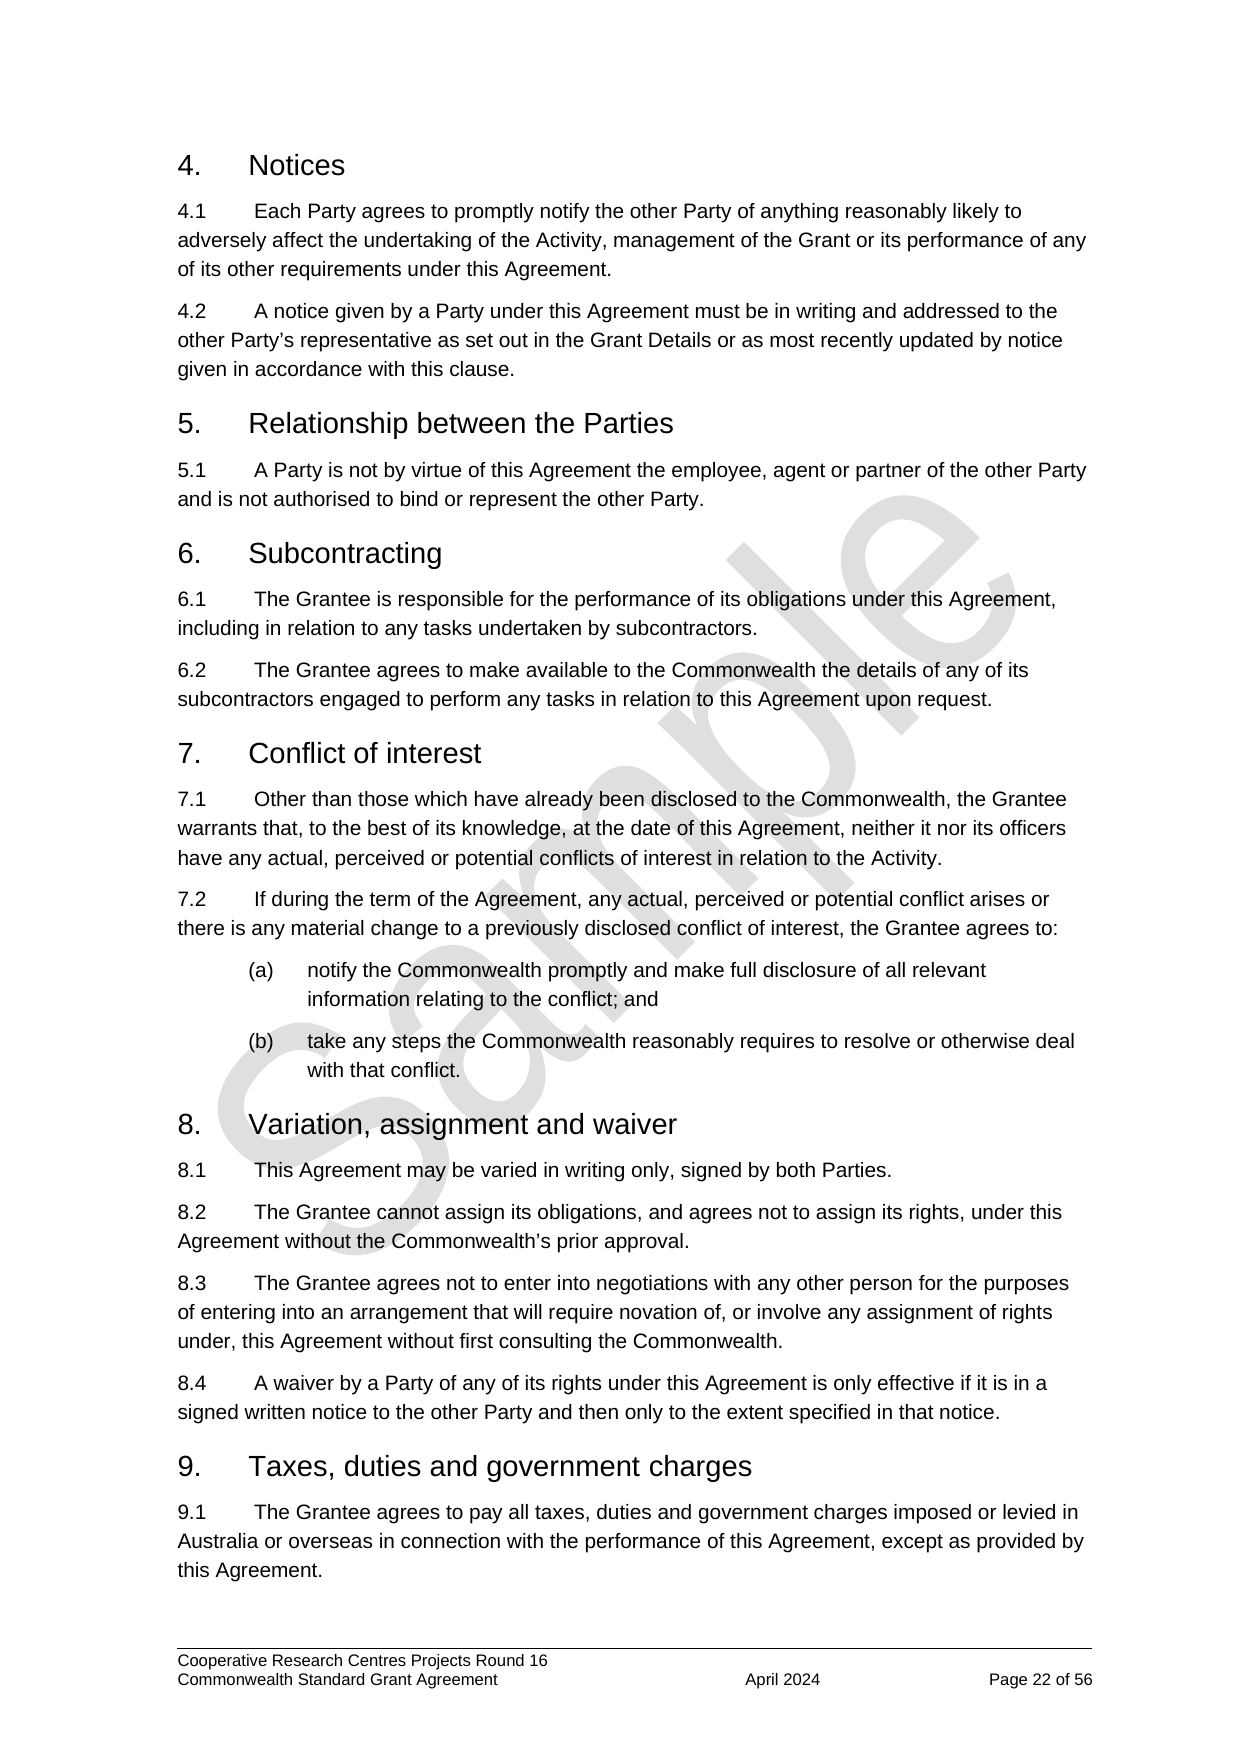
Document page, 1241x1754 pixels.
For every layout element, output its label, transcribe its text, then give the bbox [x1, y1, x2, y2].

text (b) take any steps the Commonwealth reasonably requires to resolve or otherwise deal with that conflict. [248, 1023, 1092, 1082]
text 8.3 The Grantee agrees not to enter into negotiations with any other person for the purposes of entering into an arrangement that will require novation of, or involve any assignment of rights under, this Agreement without first consulting the Commonwealth. [177, 1265, 1092, 1353]
subtitle Notices [177, 148, 1092, 181]
subtitle Relationship between the Parties [177, 406, 1092, 440]
subtitle Conflict of interest [177, 736, 1092, 769]
text 7.1 Other than those which have already been disclosed to the Commonwealth, the Grantee warrants that, to the best of its knowledge, at the date of this Agreement, neither it nor its officers have any actual, perceived or potential conflicts of interest in relation to the Activity. [177, 782, 1092, 869]
text 4.1 Each Party agrees to promptly notify the other Party of anything reasonably likely to adversely affect the undertaking of the Activity, management of the Grant or its performance of any of its other requirements under this Agreement. [177, 194, 1092, 281]
text 8.1 This Agreement may be varied in writing only, signed by both Parties. [177, 1153, 1092, 1182]
subtitle Subcontracting [177, 536, 1092, 569]
text 5.1 A Party is not by virtue of this Agreement the employee, agent or partner of the other Party and is not authorised to bind or represent the other Party. [177, 452, 1092, 511]
text 6.2 The Grantee agrees to make available to the Commonwealth the details of any of its subcontractors engaged to perform any tasks in relation to this Agreement upon request. [177, 652, 1092, 711]
text 8.2 The Grantee cannot assign its obligations, and agrees not to assign its rights, under this Agreement without the Commonwealth’s prior approval. [177, 1194, 1092, 1253]
text 8.4 A waiver by a Party of any of its rights under this Agreement is only effective if it is in a signed written notice to the other Party and then only to the extent specified in that notice. [177, 1365, 1092, 1424]
subtitle Taxes, duties and government charges [177, 1449, 1092, 1482]
subtitle Variation, assignment and waiver [177, 1107, 1092, 1140]
text (a) notify the Commonwealth promptly and make full disclosure of all relevant information relating to the conflict; and [248, 953, 1092, 1011]
text 7.2 If during the term of the Agreement, any actual, perceived or potential conflict arises or there is any material change to a previously disclosed conflict of interest, the Grantee agrees to: [177, 882, 1092, 940]
text 4.2 A notice given by a Party under this Agreement must be in writing and addressed to the other Party’s representative as set out in the Grant Details or as most recently updated by notice given in accordance with this clause. [177, 294, 1092, 381]
text 6.1 The Grantee is responsible for the performance of its obligations under this Agreement, including in relation to any tasks undertaken by subcontractors. [177, 582, 1092, 640]
text 9.1 The Grantee agrees to pay all taxes, duties and government charges imposed or levied in Australia or overseas in connection with the performance of this Agreement, except as provided by this Agreement. [177, 1495, 1092, 1582]
